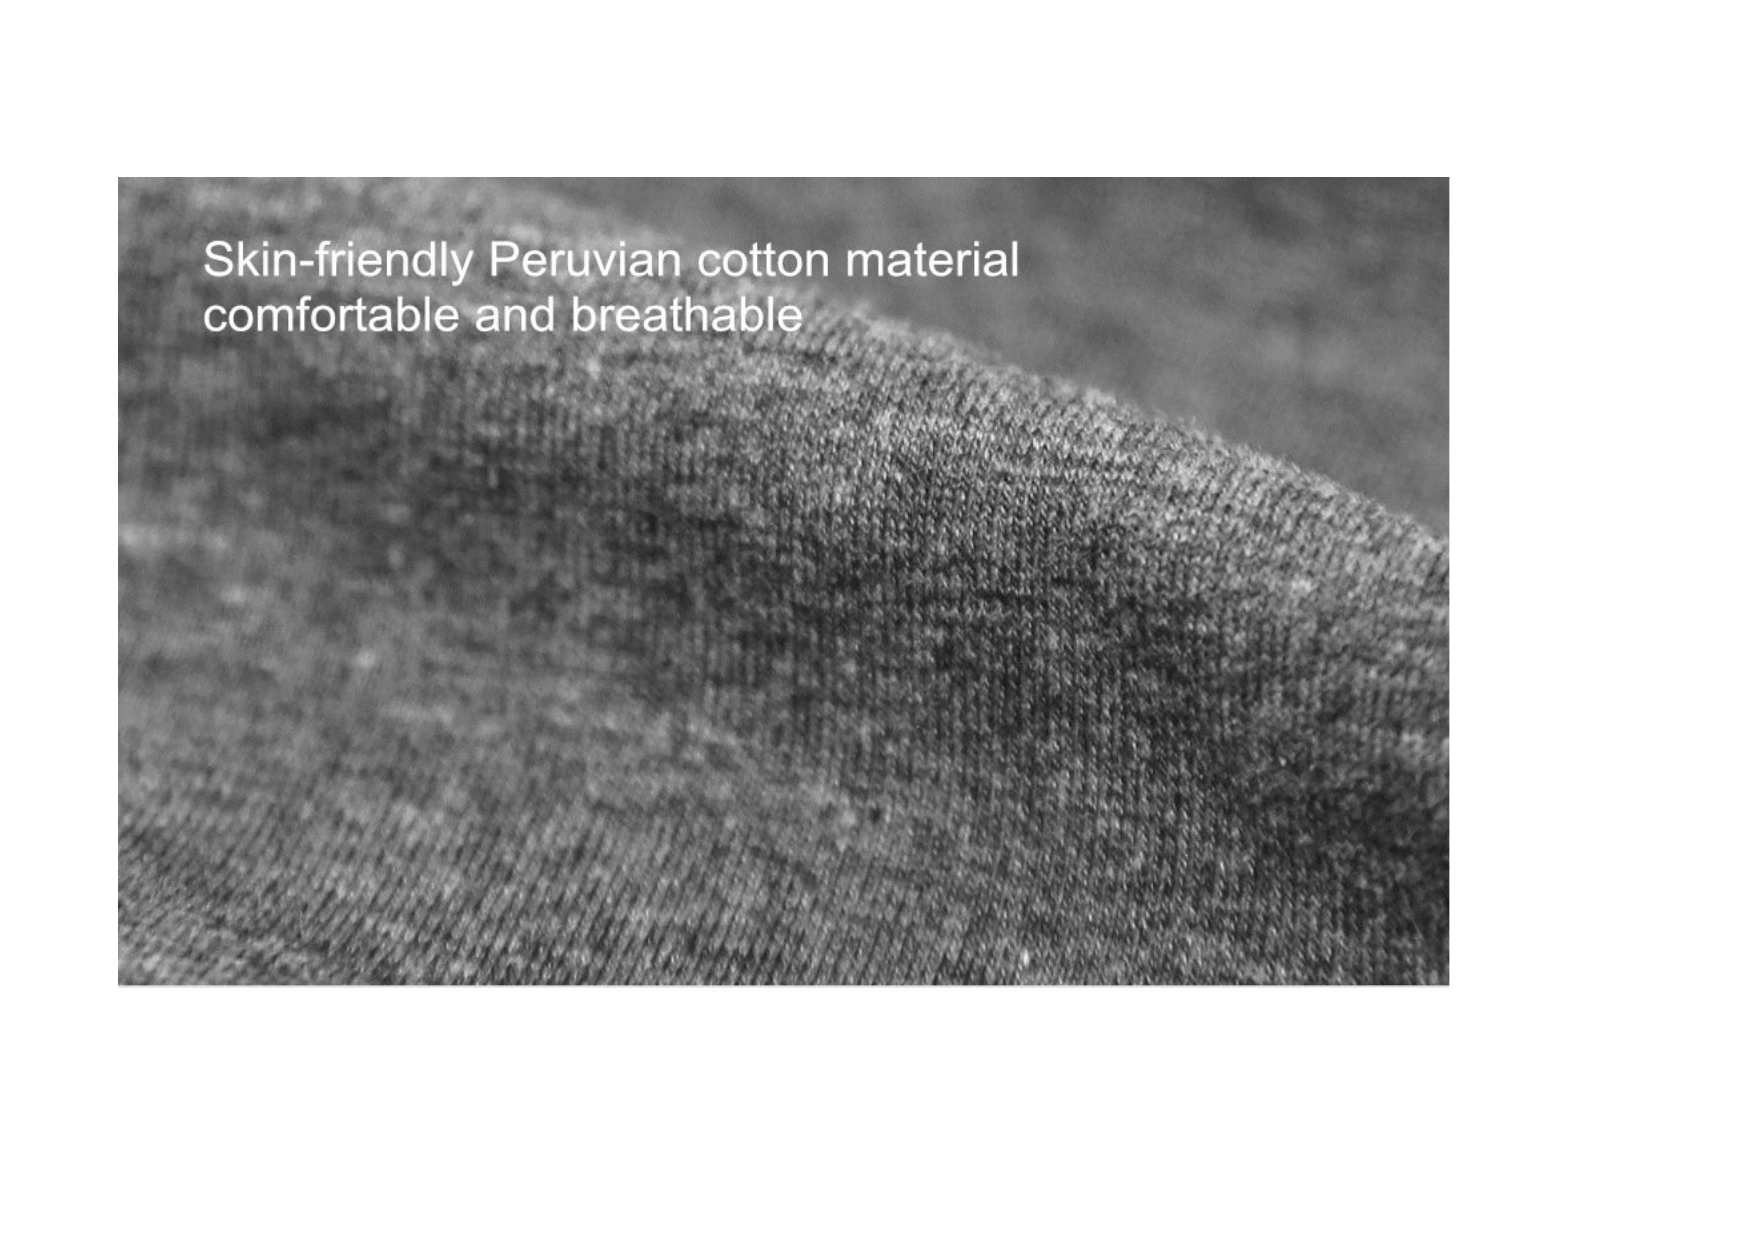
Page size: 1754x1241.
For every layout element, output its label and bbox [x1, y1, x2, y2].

picture [118, 177, 1450, 988]
